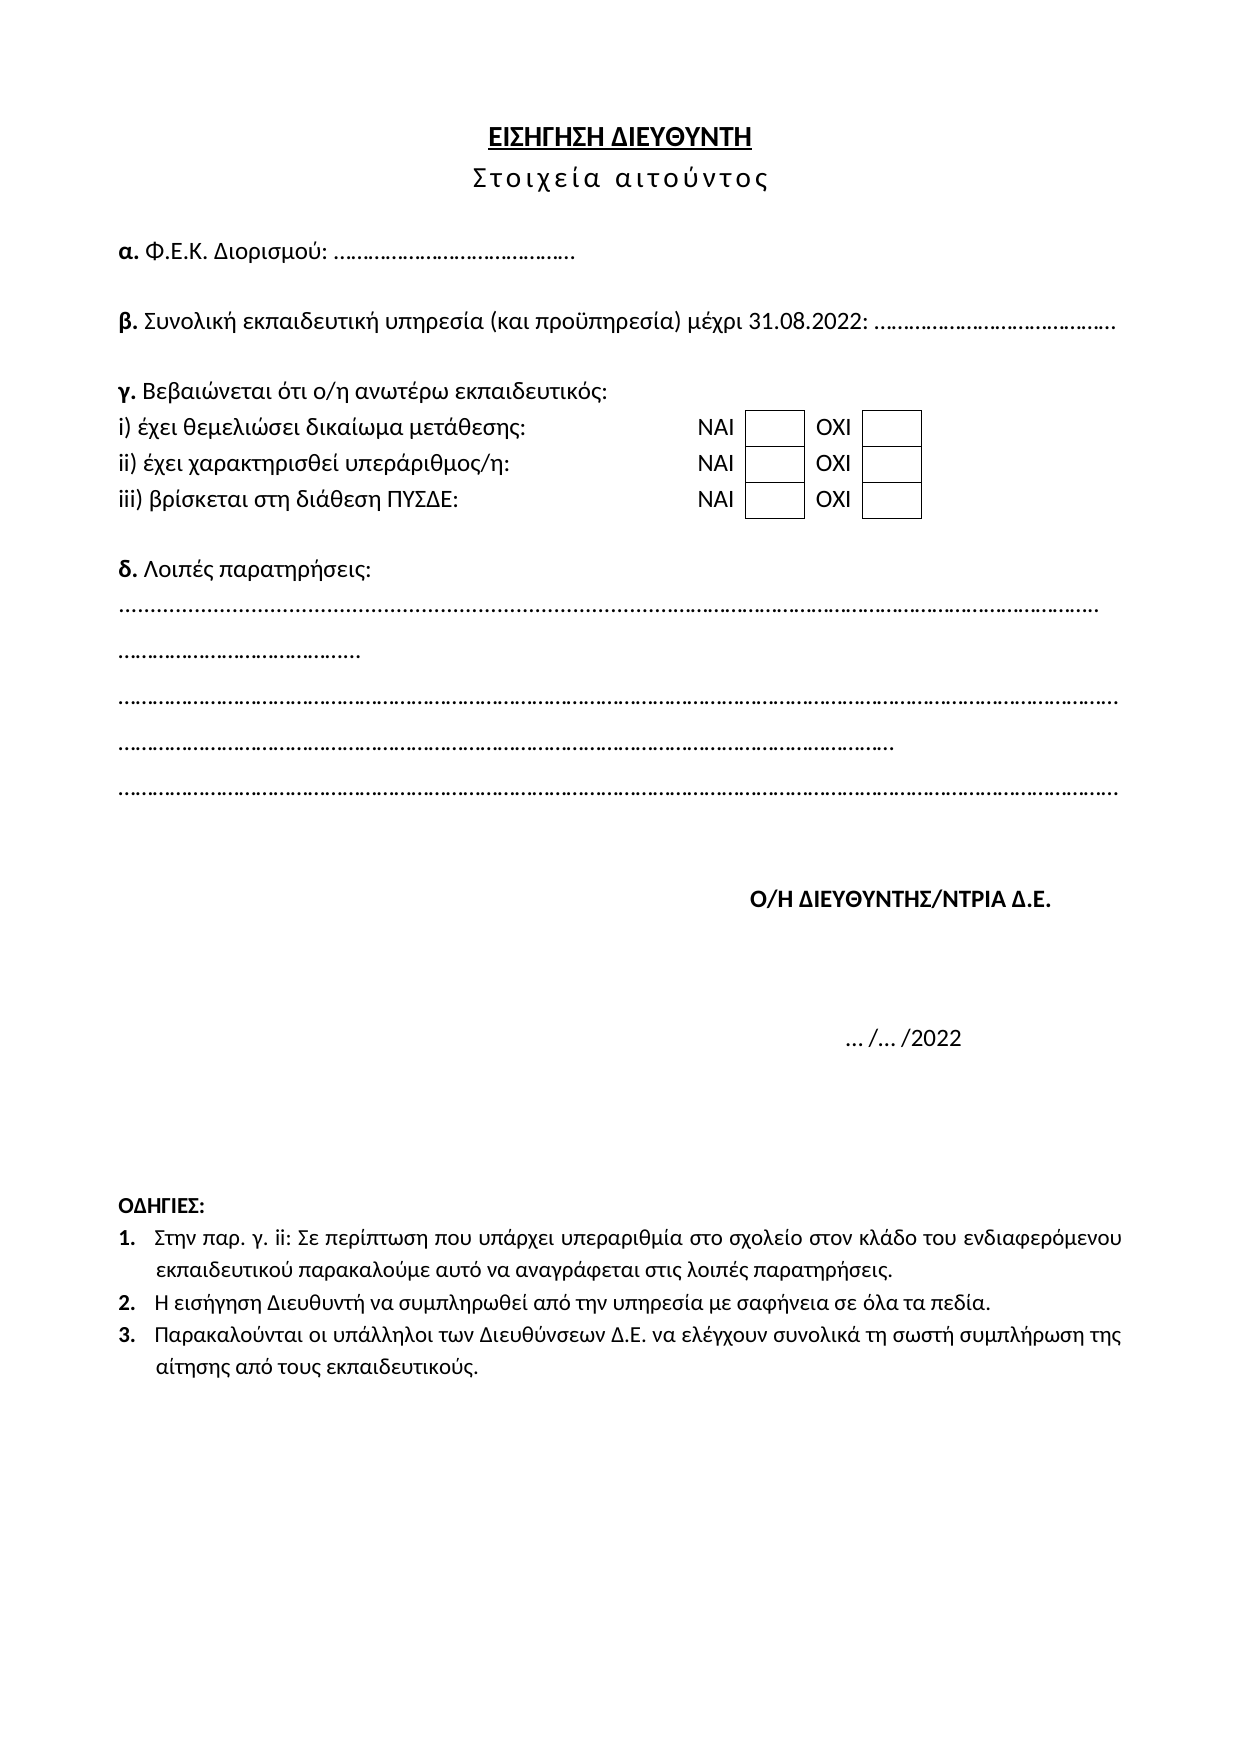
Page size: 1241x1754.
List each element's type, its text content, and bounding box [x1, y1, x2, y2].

text ………………………………………………………………………………………………………………………………………………………… [118, 771, 1122, 802]
table_header ΝΑΙ [686, 410, 745, 446]
table_cell ΝΑΙ [686, 446, 745, 482]
text ........................................................................................………………………………………………………………..…………………………………...………………………………………………………………………………………………………………………………………………………………………………………………………………………………………………………………………………… [118, 588, 1122, 756]
subtitle ΟΔΗΓΙΕΣ: [118, 1191, 1122, 1219]
table_header [863, 411, 921, 446]
table_cell [863, 483, 921, 517]
text α. Φ.Ε.Κ. Διορισμού: …………………………………… [118, 235, 1122, 266]
text Στοιχεία αιτούντος [118, 159, 1122, 195]
list Η εισήγηση Διευθυντή να συμπληρωθεί από την υπηρεσία με σαφήνεια σε όλα τα πεδία. [118, 1288, 1122, 1316]
text γ. Βεβαιώνεται ότι ο/η ανωτέρω εκπαιδευτικός: [118, 375, 1122, 406]
table_cell [863, 447, 921, 482]
list Στην παρ. γ. ii: Σε περίπτωση που υπάρχει υπεραριθμία στο σχολείο στον κλάδο του ενδιαφερόμενου εκπαιδευτικού παρακαλούμε αυτό να αναγράφεται στις λοιπές παρατηρήσεις. [118, 1223, 1122, 1283]
text ΕΙΣΗΓΗΣΗ ΔΙΕΥΘΥΝΤΗ [118, 118, 1122, 154]
table_header [746, 411, 804, 446]
table_header ΟΧΙ [805, 410, 862, 446]
table_cell ii) έχει χαρακτηρισθεί υπεράριθμος/η: [107, 446, 686, 482]
text β. Συνολική εκπαιδευτική υπηρεσία (και προϋπηρεσία) μέχρι 31.08.2022: …………………………………… [118, 305, 1122, 336]
table_cell ΝΑΙ [686, 482, 745, 517]
text Ο/H ΔΙΕΥΘΥΝΤΗΣ/ΝΤΡΙΑ Δ.Ε. [118, 883, 1122, 914]
table_header i) έχει θεμελιώσει δικαίωμα μετάθεσης: [107, 410, 686, 446]
table_cell ΟΧΙ [805, 482, 862, 517]
table_cell [746, 483, 804, 517]
text δ. Λοιπές παρατηρήσεις: [118, 553, 1122, 584]
list Παρακαλούνται οι υπάλληλοι των Διευθύνσεων Δ.Ε. να ελέγχουν συνολικά τη σωστή συμπλήρωση της αίτησης από τους εκπαιδευτικούς. [118, 1320, 1122, 1380]
text … /… /2022 [118, 988, 1122, 1052]
table_cell iii) βρίσκεται στη διάθεση ΠΥΣΔΕ: [107, 482, 686, 517]
table_cell ΟΧΙ [805, 446, 862, 482]
table_cell [746, 447, 804, 482]
